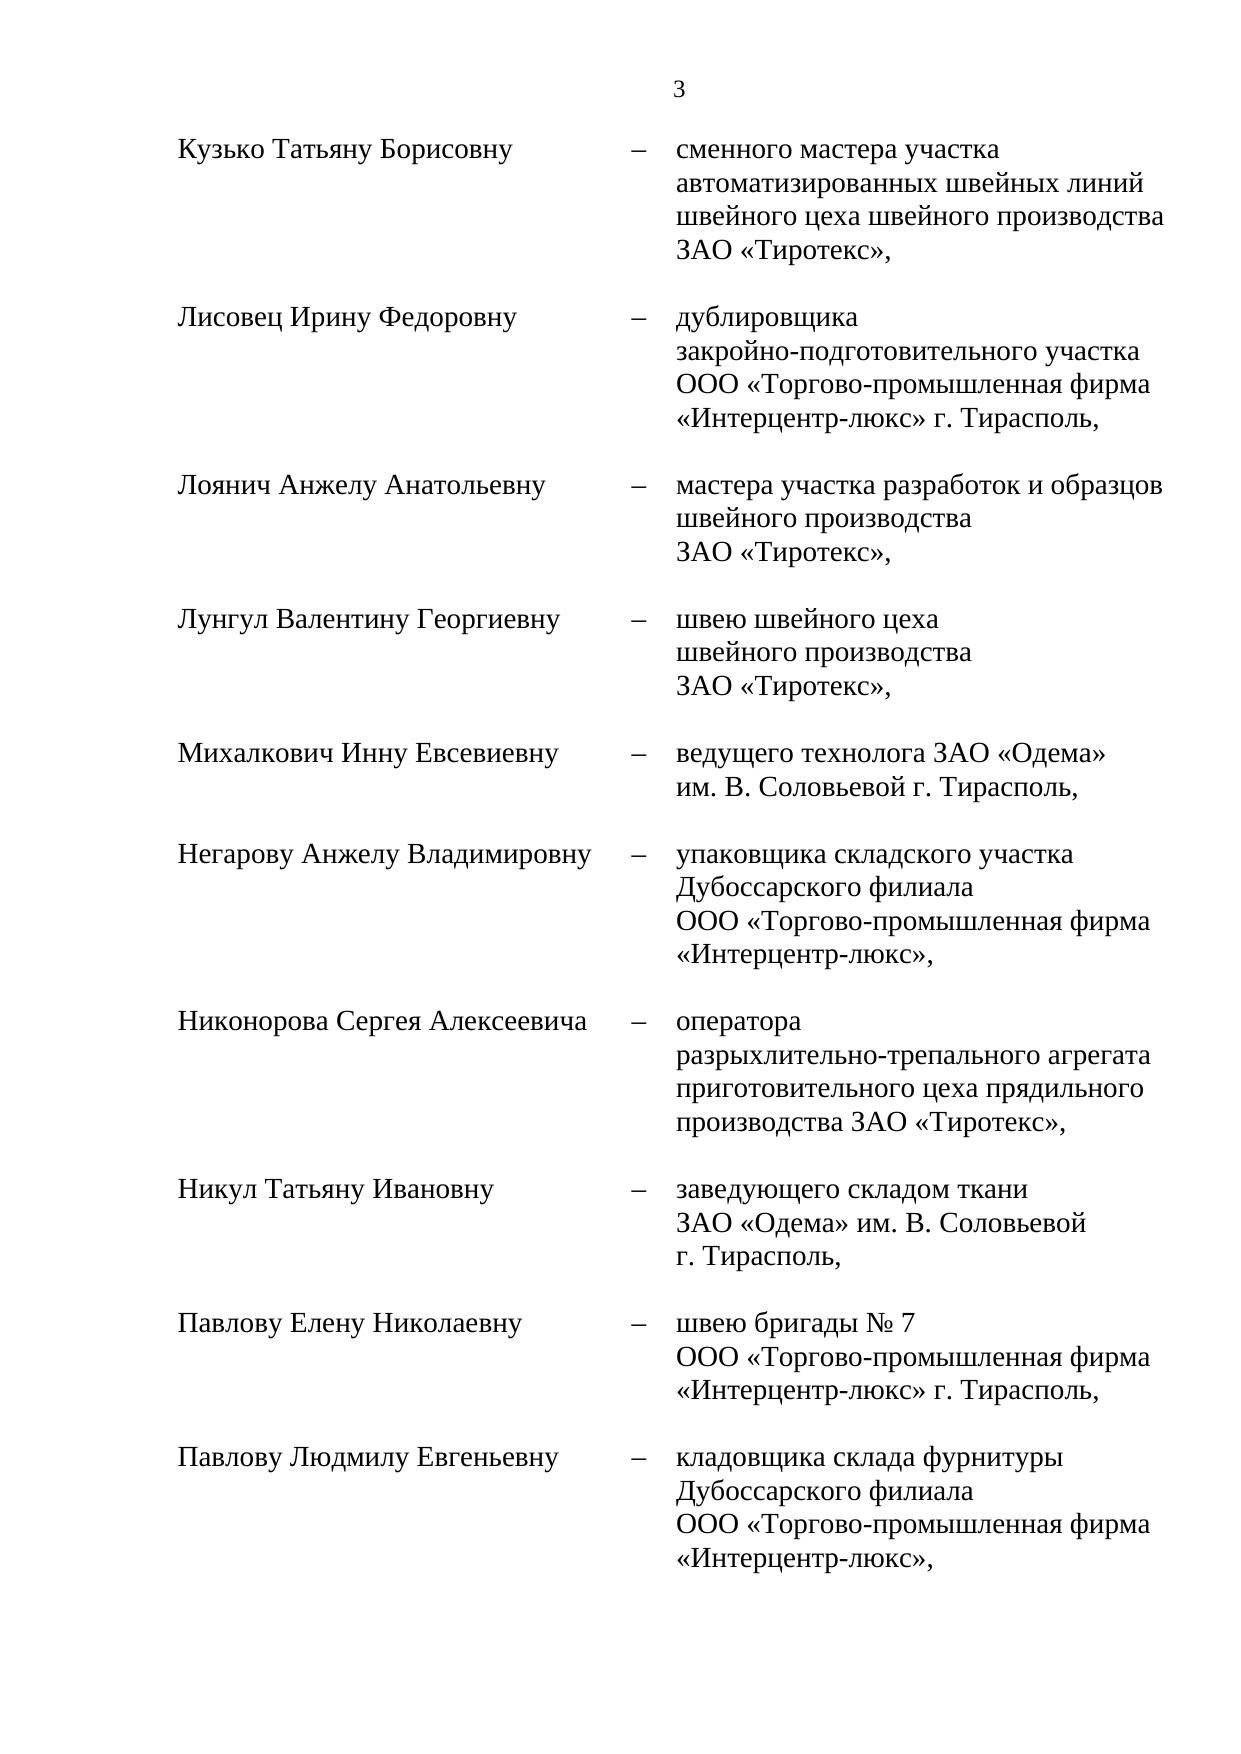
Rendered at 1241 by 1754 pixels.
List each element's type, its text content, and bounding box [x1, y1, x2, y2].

table_cell Негарову Анжелу Владимировну [166, 836, 620, 1003]
table_cell заведующего складом ткани ЗАО «Одема» им. В. Соловьевой г. Тирасполь, [665, 1171, 1192, 1305]
table_cell – [620, 1171, 664, 1305]
table_cell мастера участка разработок и образцов швейного производства ЗАО «Тиротекс», [665, 467, 1192, 601]
table_cell Лунгул Валентину Георгиевну [166, 601, 620, 735]
table_cell – [620, 836, 664, 1003]
table_cell сменного мастера участка автоматизированных швейных линий швейного цеха швейного производства ЗАО «Тиротекс», [665, 131, 1192, 299]
table_cell – [620, 735, 664, 836]
table_cell дублировщика закройно-подготовительного участка ООО «Торгово-промышленная фирма «Интерцентр-люкс» г. Тирасполь, [665, 299, 1192, 467]
table_cell Михалкович Инну Евсевиевну [166, 735, 620, 836]
table_cell – [620, 601, 664, 735]
table_cell Кузько Татьяну Борисовну [166, 131, 620, 299]
table_cell кладовщика склада фурнитуры Дубоссарского филиала ООО «Торгово-промышленная фирма «Интерцентр-люкс», [665, 1440, 1192, 1607]
table_cell – [620, 1440, 664, 1607]
table_cell упаковщика складского участка Дубоссарского филиала ООО «Торгово-промышленная фирма «Интерцентр-люкс», [665, 836, 1192, 1003]
table_cell Лоянич Анжелу Анатольевну [166, 467, 620, 601]
table_cell Никул Татьяну Ивановну [166, 1171, 620, 1305]
table_cell – [620, 1004, 664, 1171]
table_cell Павлову Людмилу Евгеньевну [166, 1440, 620, 1607]
table_cell Лисовец Ирину Федоровну [166, 299, 620, 467]
table_cell швею бригады № 7 ООО «Торгово-промышленная фирма «Интерцентр-люкс» г. Тирасполь, [665, 1305, 1192, 1439]
table_cell – [620, 1305, 664, 1439]
table_cell ведущего технолога ЗАО «Одема» им. В. Соловьевой г. Тирасполь, [665, 735, 1192, 836]
table_cell – [620, 467, 664, 601]
table_cell швею швейного цеха швейного производства ЗАО «Тиротекс», [665, 601, 1192, 735]
table_cell оператора разрыхлительно-трепального агрегата приготовительного цеха прядильного производства ЗАО «Тиротекс», [665, 1004, 1192, 1171]
table_cell – [620, 131, 664, 299]
table_cell Никонорова Сергея Алексеевича [166, 1004, 620, 1171]
table_cell Павлову Елену Николаевну [166, 1305, 620, 1439]
table_cell – [620, 299, 664, 467]
